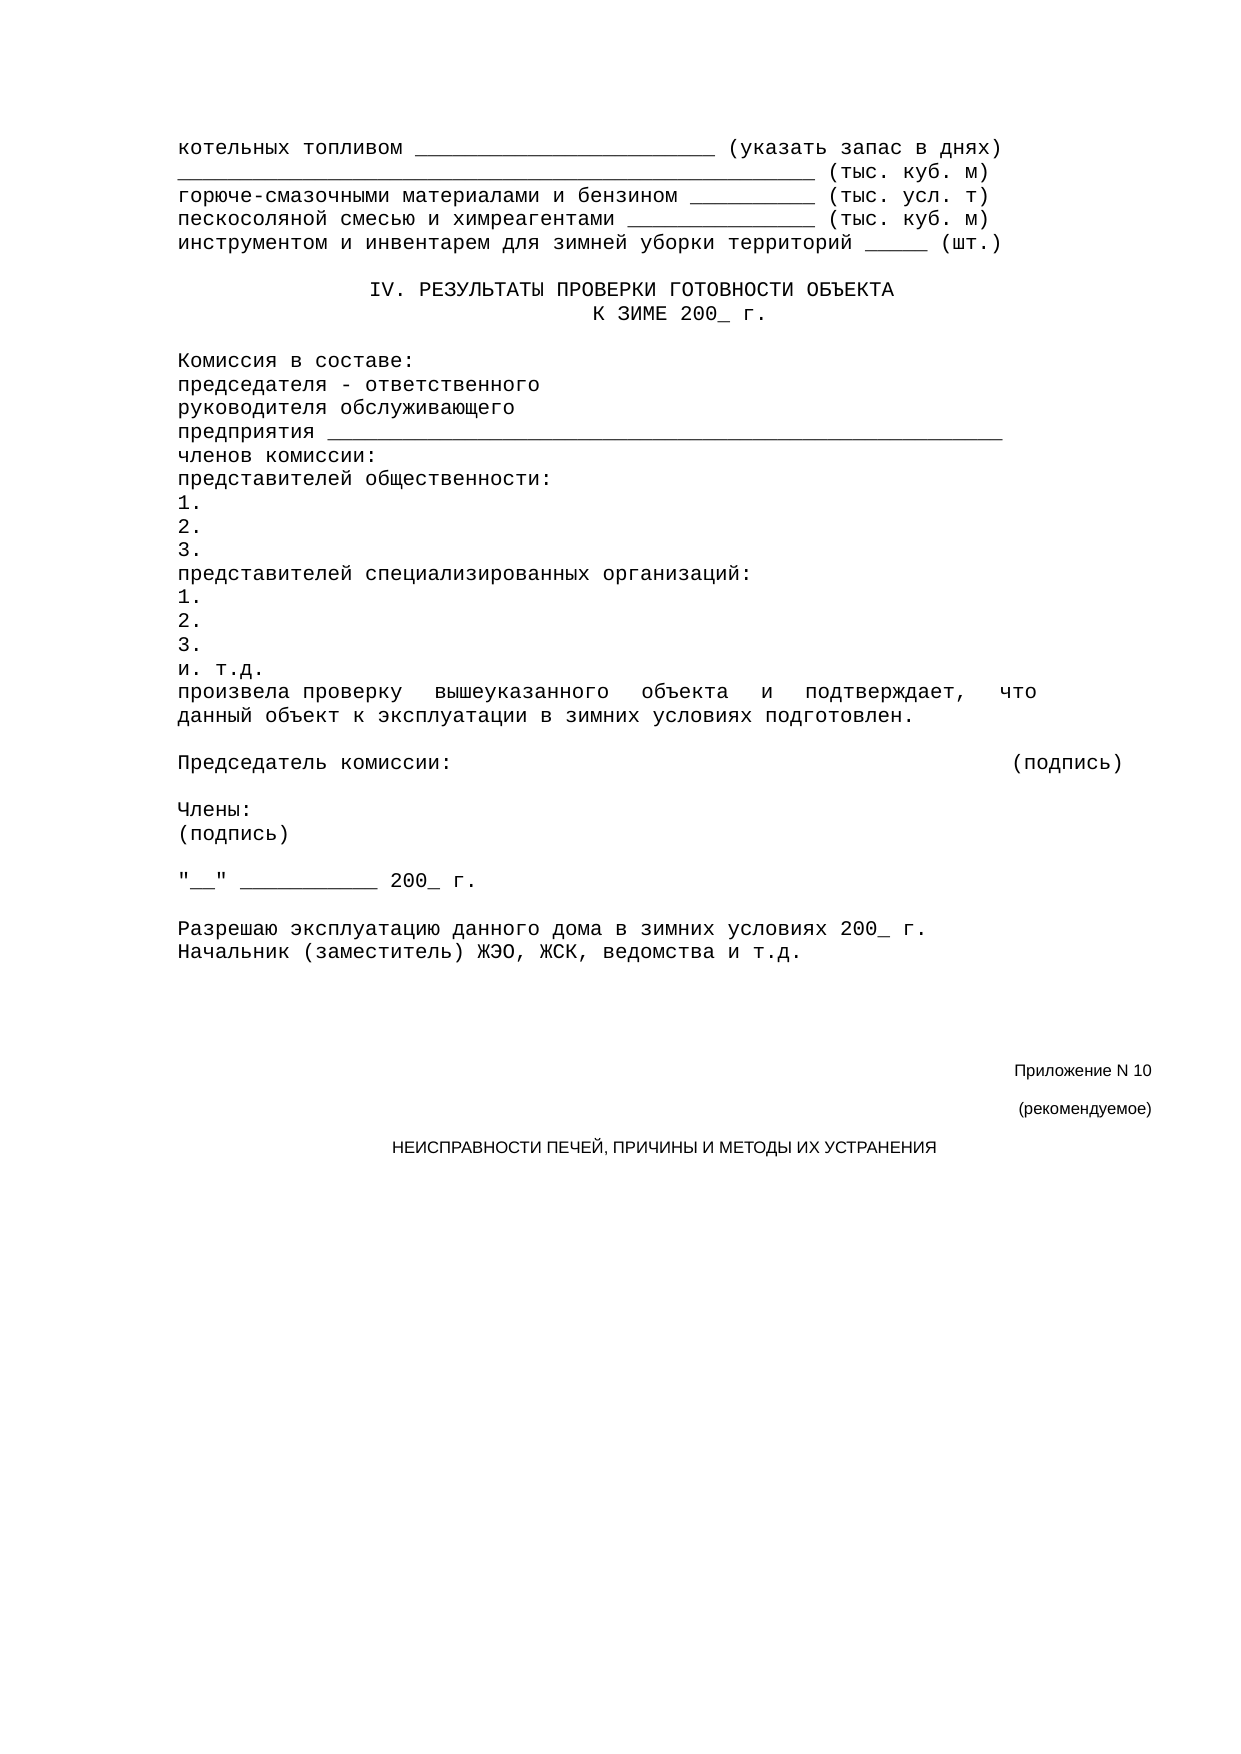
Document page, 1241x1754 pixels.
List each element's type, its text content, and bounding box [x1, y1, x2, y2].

text К ЗИМЕ 200_ г. [177, 303, 1152, 326]
text 1. [177, 587, 1152, 610]
text Члены: (подпись) [177, 799, 1152, 847]
text членов комиссии: [177, 445, 1152, 468]
text Председатель комиссии: (подпись) [177, 752, 1152, 776]
text горюче-смазочными материалами и бензином __________ (тыс. усл. т) [177, 184, 1152, 208]
text (рекомендуемое) [177, 1099, 1152, 1118]
text "__" ___________ 200_ г. [177, 870, 1152, 894]
text 2. [177, 516, 1152, 539]
text 2. [177, 610, 1152, 634]
text Разрешаю эксплуатацию данного дома в зимних условиях 200_ г. [177, 918, 1152, 941]
text Приложение N 10 [177, 1061, 1152, 1080]
text инструментом и инвентарем для зимней уборки территорий _____ (шт.) [177, 232, 1152, 256]
text и. т.д. [177, 657, 1152, 681]
text пескосоляной смесью и химреагентами _______________ (тыс. куб. м) [177, 208, 1152, 232]
text руководителя обслуживающего [177, 397, 1152, 421]
text произвела проверку вышеуказанного объекта и подтверждает, что [177, 681, 1152, 705]
text Начальник (заместитель) ЖЭО, ЖСК, ведомства и т.д. [177, 941, 1152, 965]
text 3. [177, 539, 1152, 563]
text председателя - ответственного [177, 374, 1152, 397]
text IV. РЕЗУЛЬТАТЫ ПРОВЕРКИ ГОТОВНОСТИ ОБЪЕКТА [177, 279, 1152, 303]
text 3. [177, 634, 1152, 657]
text представителей общественности: [177, 468, 1152, 492]
text представителей специализированных организаций: [177, 563, 1152, 587]
text 1. [177, 492, 1152, 516]
text ___________________________________________________ (тыс. куб. м) [177, 161, 1152, 184]
text Комиссия в составе: [177, 350, 1152, 374]
text котельных топливом ________________________ (указать запас в днях) [177, 137, 1152, 161]
text НЕИСПРАВНОСТИ ПЕЧЕЙ, ПРИЧИНЫ И МЕТОДЫ ИХ УСТРАНЕНИЯ [177, 1137, 1152, 1157]
text предприятия ______________________________________________________ [177, 421, 1152, 445]
text данный объект к эксплуатации в зимних условиях подготовлен. [177, 705, 1152, 728]
